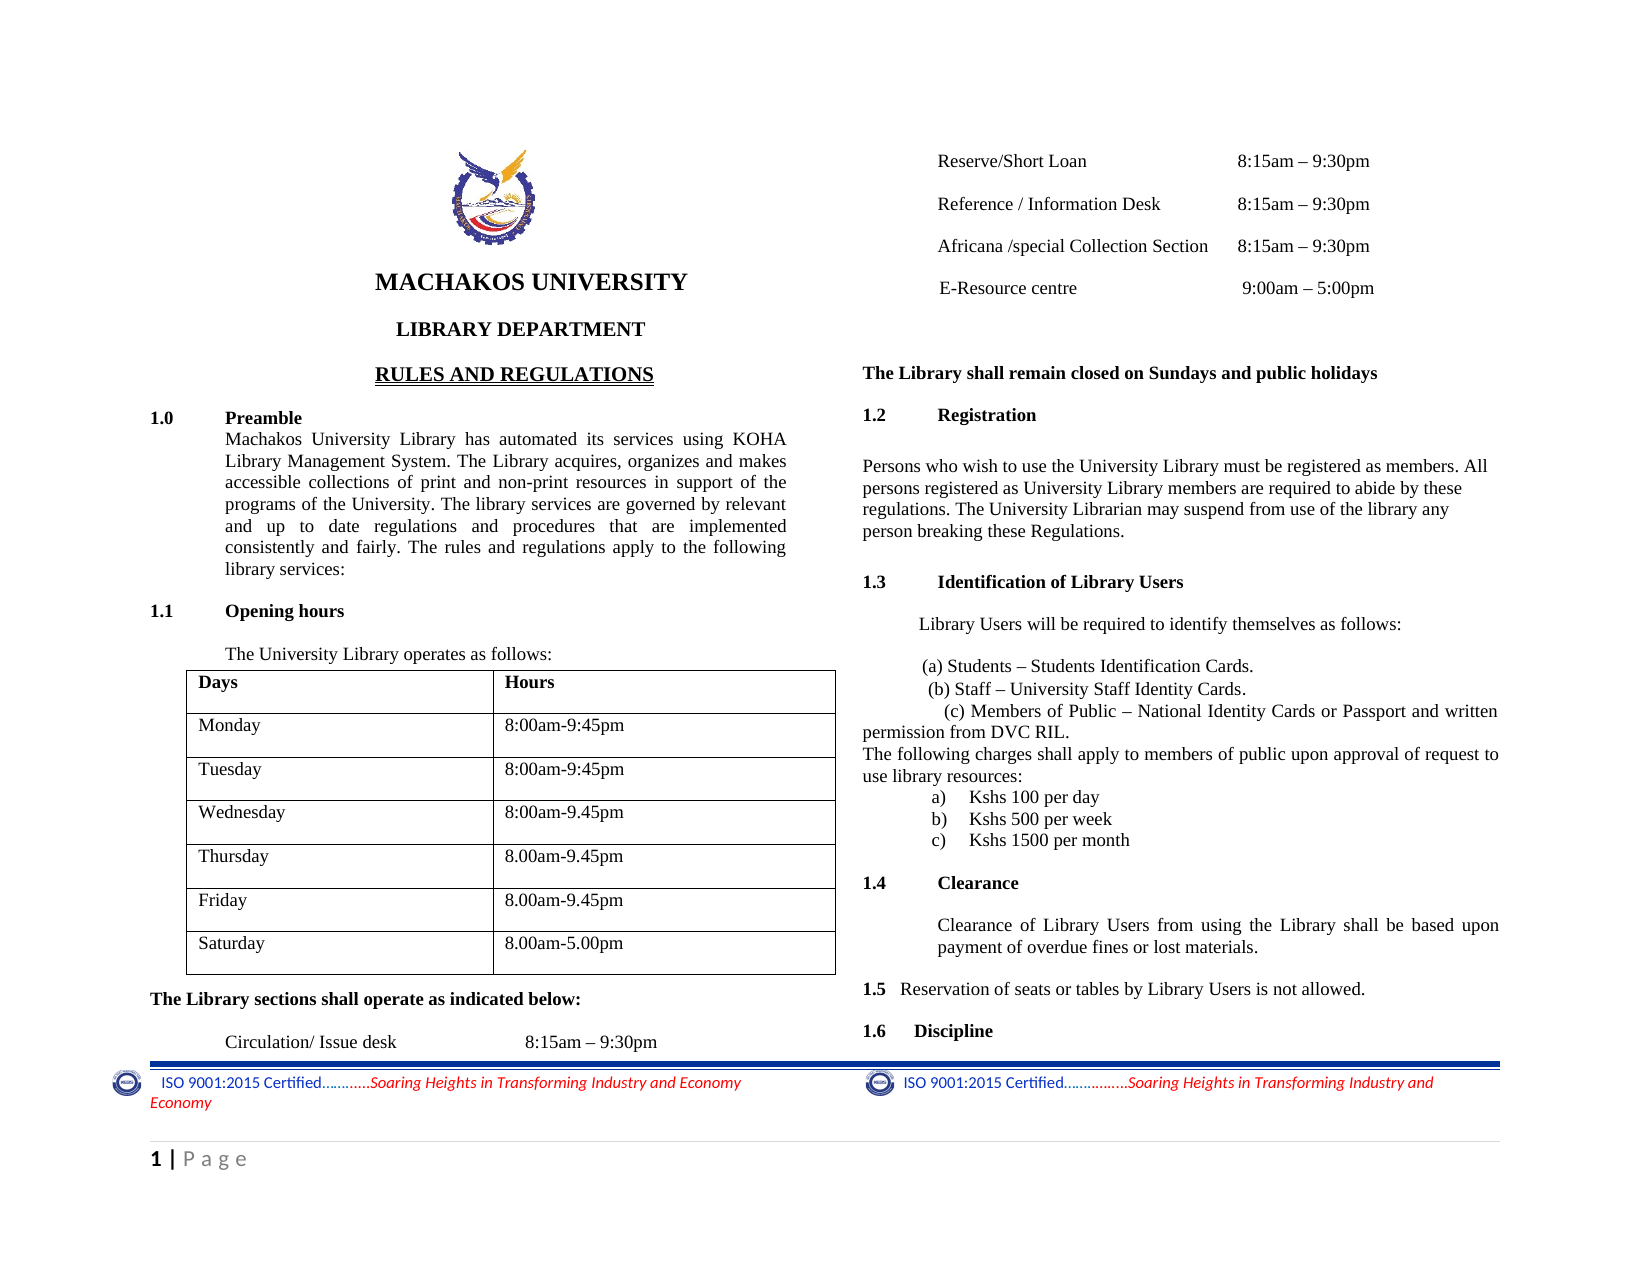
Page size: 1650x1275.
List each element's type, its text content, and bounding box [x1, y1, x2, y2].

text The Library shall remain closed on Sundays and public holidays [862, 362, 1500, 383]
picture [112, 1070, 142, 1096]
text E-Resource centre 9:00am – 5:00pm [939, 277, 1500, 299]
table_cell 8.00am-5.00pm [494, 932, 835, 974]
table_cell 8.00am-9.45pm [494, 845, 835, 887]
text RULES AND REGULATIONS [300, 362, 787, 386]
table_cell Friday [187, 889, 493, 931]
table_cell Monday [187, 714, 493, 757]
list Reservation of seats or tables by Library Users is not allowed. [862, 978, 1500, 999]
list Discipline [862, 1020, 1500, 1042]
list Kshs 100 per day [931, 786, 1500, 808]
text (b) Staff – University Staff Identity Cards. [862, 677, 1500, 700]
list Kshs 500 per week [931, 808, 1500, 829]
text MACHAKOS UNIVERSITY [300, 267, 787, 296]
table_cell 8:00am-9:45pm [494, 714, 835, 757]
list Kshs 1500 per month [931, 829, 1500, 851]
text 1.3 Identification of Library Users [862, 571, 1500, 592]
text 1.1 Opening hours [150, 600, 787, 622]
text The University Library operates as follows: [150, 642, 787, 664]
text LIBRARY DEPARTMENT [300, 317, 787, 341]
text 1.4 Clearance [862, 872, 1500, 893]
text Reference / Information Desk 8:15am – 9:30pm [862, 192, 1500, 214]
table_cell 8:00am-9.45pm [494, 801, 835, 844]
text (a) Students – Students Identification Cards. [862, 655, 1500, 677]
text The Library sections shall operate as indicated below: [150, 818, 787, 1010]
picture [450, 150, 536, 247]
list (c) Members of Public – National Identity Cards or Passport and written permission from DVC RIL. [862, 700, 1500, 743]
table_cell Saturday [187, 932, 493, 974]
text Persons who wish to use the University Library must be registered as members. All persons registered as University Library members are required to abide by these regulations. The University Librarian may suspend from use of the library any person breaking these Regulations. [862, 455, 1500, 541]
text 1.2 Registration [862, 404, 1500, 426]
table_cell 8.00am-9.45pm [494, 889, 835, 931]
text Clearance of Library Users from using the Library shall be based upon payment of overdue fines or lost materials. [937, 914, 1500, 957]
table_cell 8:00am-9:45pm [494, 758, 835, 800]
list The following charges shall apply to members of public upon approval of request to use library resources: [862, 743, 1500, 786]
table_cell Thursday [187, 845, 493, 887]
text Reserve/Short Loan 8:15am – 9:30pm [862, 150, 1500, 172]
table_cell Wednesday [187, 801, 493, 844]
text Circulation/ Issue desk 8:15am – 9:30pm [150, 1031, 787, 1052]
picture [865, 1070, 895, 1096]
table_header Hours [494, 671, 835, 713]
text Africana /special Collection Section 8:15am – 9:30pm [862, 235, 1500, 256]
table_cell Tuesday [187, 758, 493, 800]
list Preamble [150, 407, 787, 428]
text Library Users will be required to identify themselves as follows: [862, 613, 1500, 634]
table_header Days [187, 671, 493, 713]
list Machakos University Library has automated its services using KOHA Library Management System. The Library acquires, organizes and makes accessible collections of print and non-print resources in support of the programs of the University. The library services are governed by relevant and up to date regulations and procedures that are implemented consistently and fairly. The rules and regulations apply to the following library services: [225, 428, 787, 579]
